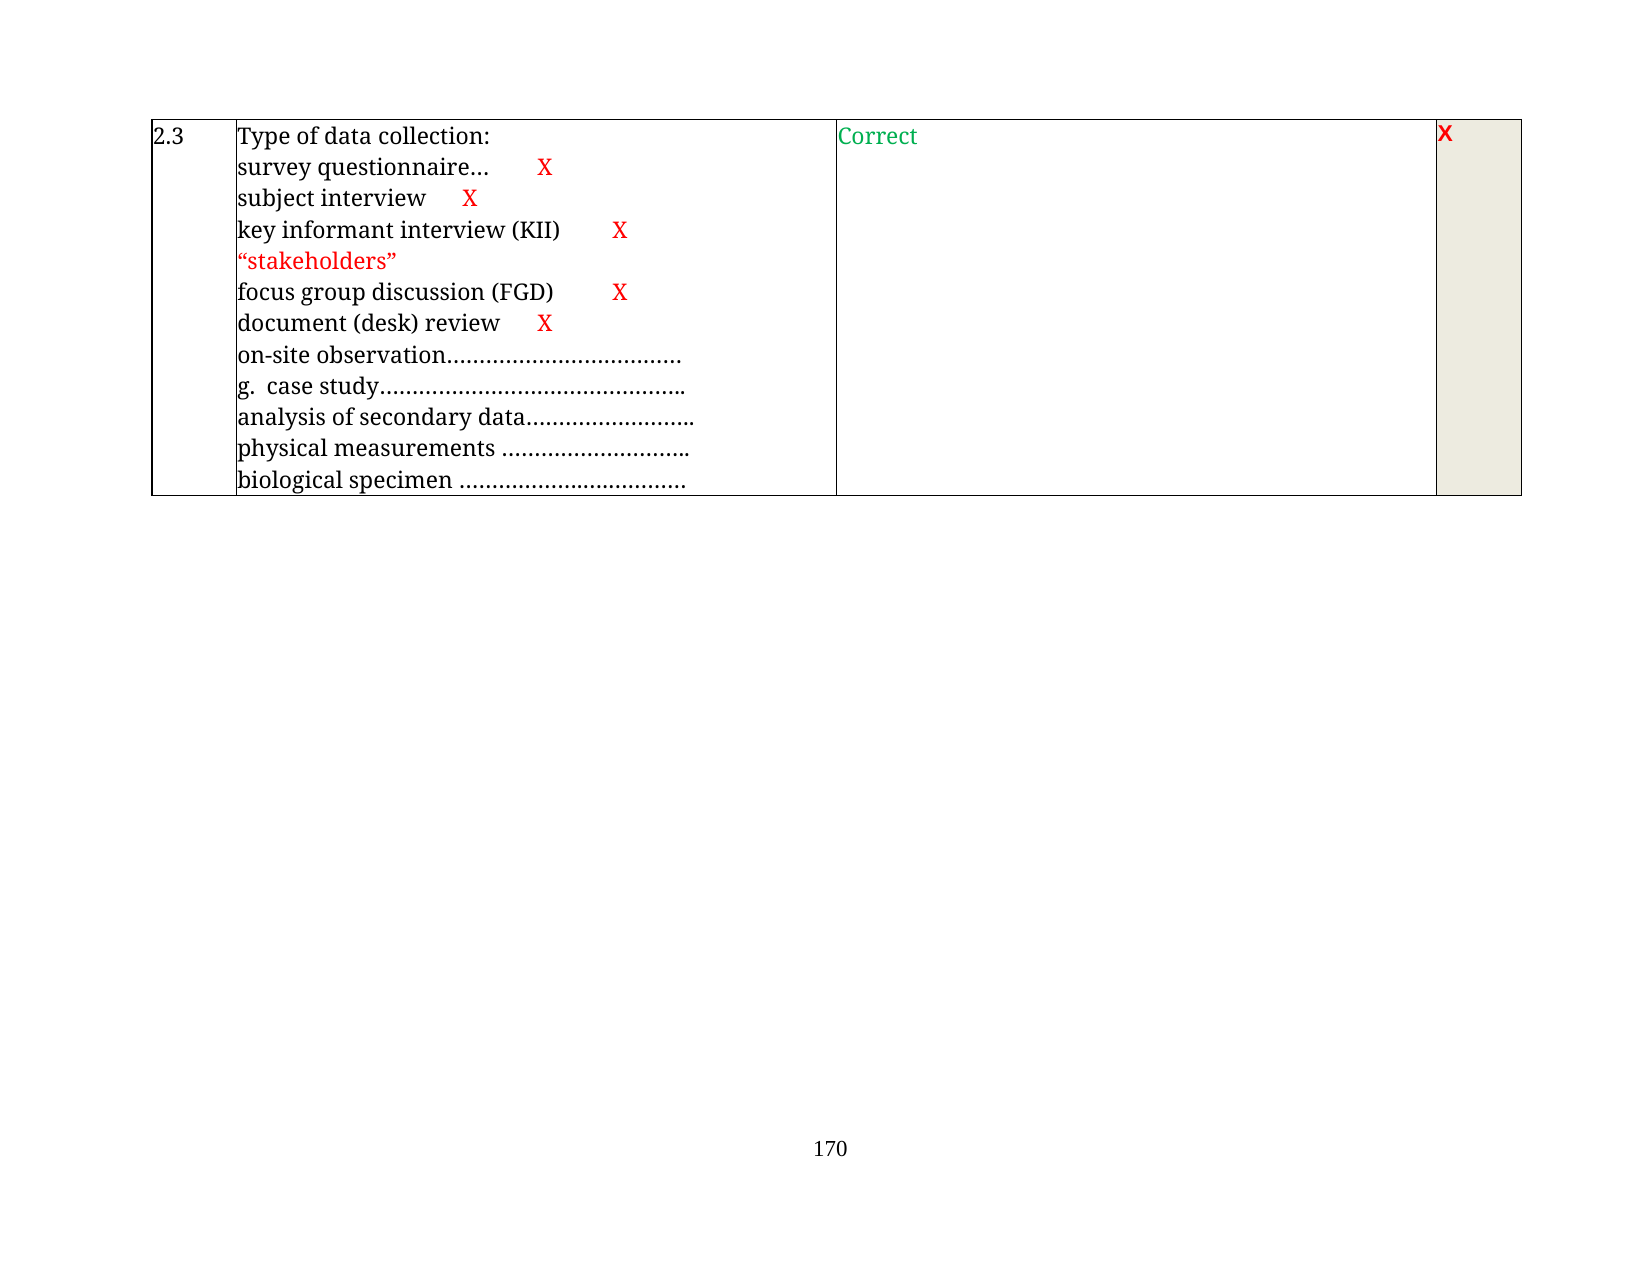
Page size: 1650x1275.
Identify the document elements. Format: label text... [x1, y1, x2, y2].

table_cell 2.3 [153, 120, 236, 495]
table_cell Correct [837, 120, 1436, 495]
table_cell Type of data collection: survey questionnaire… X subject interview X key informant interview (KII) X “stakeholders” focus group discussion (FGD) X document (desk) review X on-site observation……………………………… g. case study……………………………………….. analysis of secondary data…………………….. physical measurements ……………………….. biological specimen ……………….….………… [237, 120, 836, 495]
table_cell X [1437, 120, 1521, 495]
